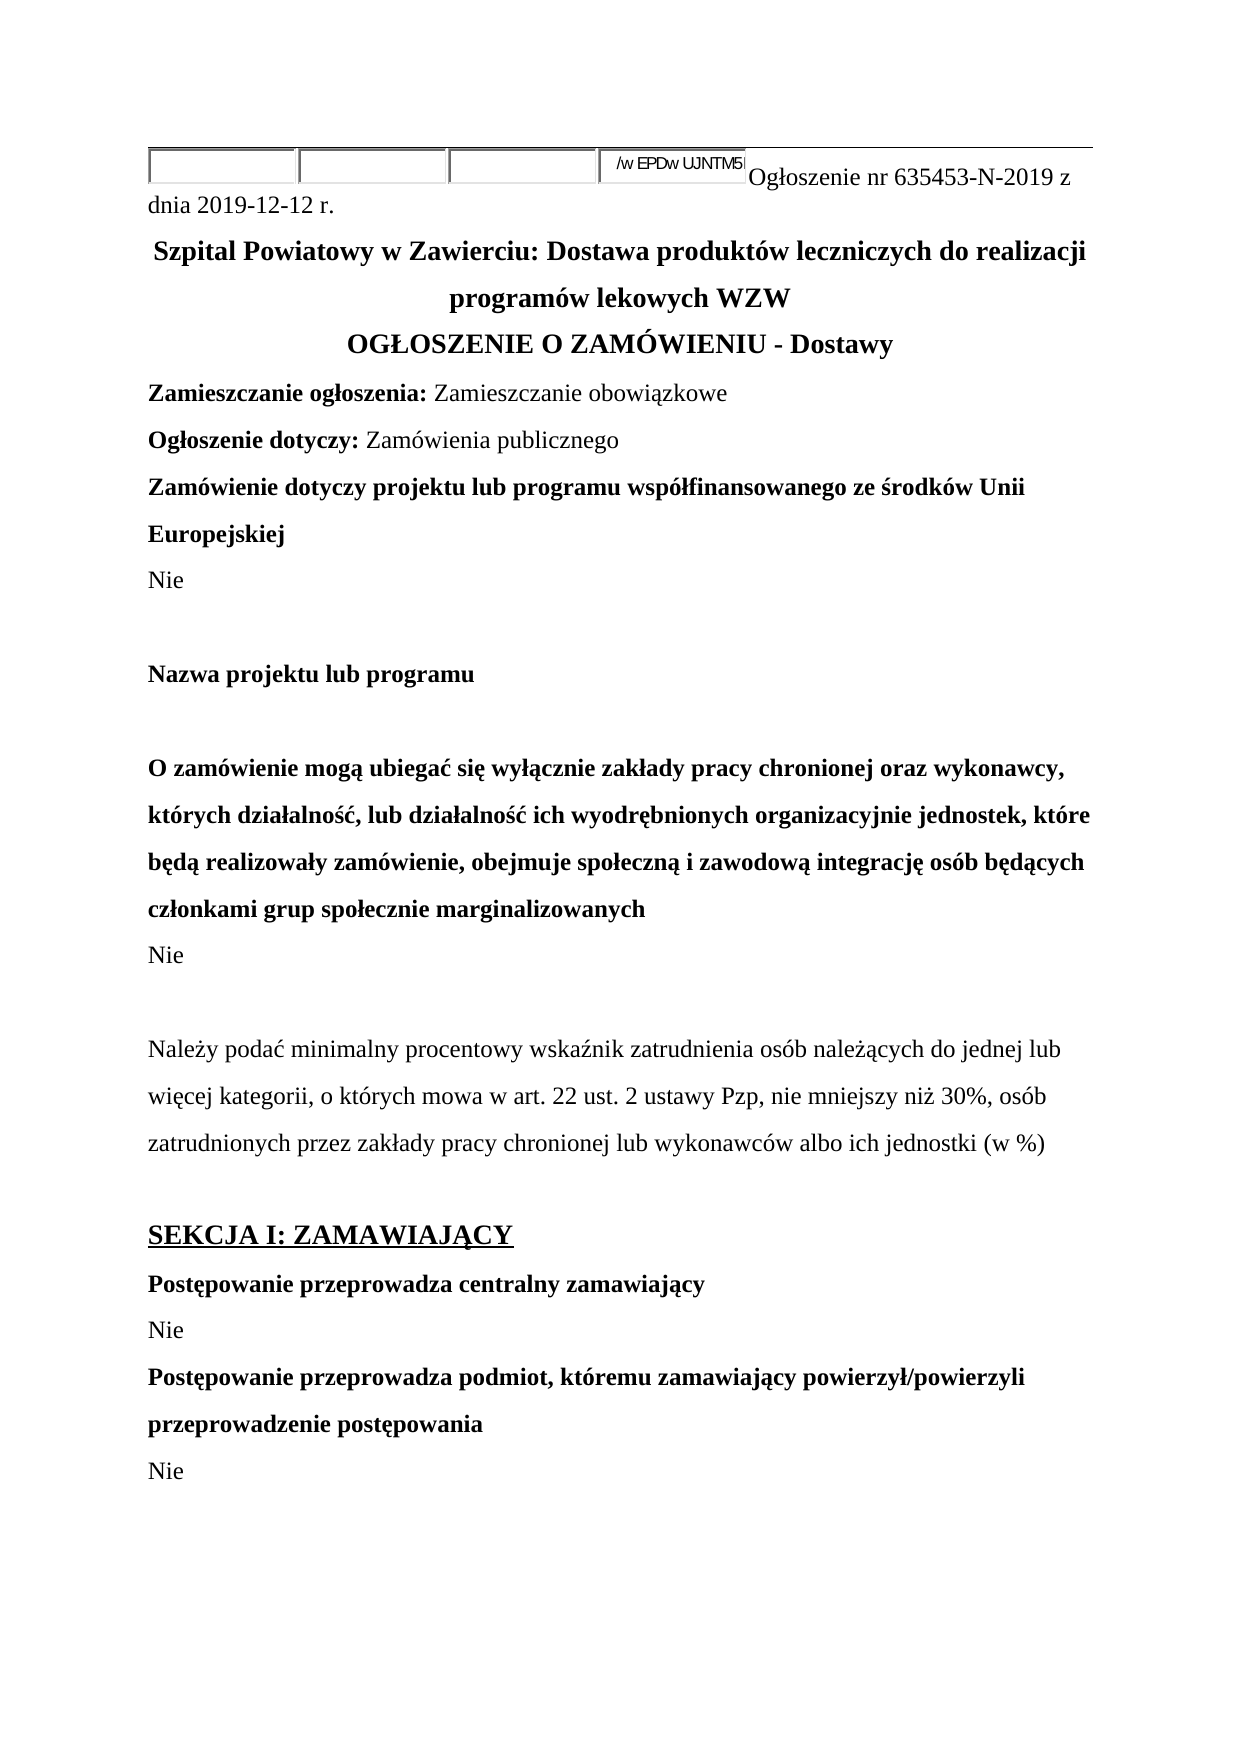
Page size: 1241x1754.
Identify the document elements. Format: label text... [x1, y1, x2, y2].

text Zamieszczanie ogłoszenia: Zamieszczanie obowiązkowe [148, 360, 1093, 407]
text Postępowanie przeprowadza podmiot, któremu zamawiający powierzył/powierzyli przeprowadzenie postępowania [148, 1344, 1093, 1438]
text Nazwa projektu lub programu [148, 594, 1093, 735]
text Ogłoszenie dotyczy: Zamówienia publicznego [148, 407, 1093, 454]
text Nie [148, 1297, 1093, 1344]
text Ogłoszenie nr 635453-N-2019 z dnia 2019-12-12 r. [148, 148, 1093, 219]
text Nie [148, 547, 1093, 594]
text Zamówienie dotyczy projektu lub programu współfinansowanego ze środków Unii Europejskiej [148, 454, 1093, 547]
text Szpital Powiatowy w Zawierciu: Dostawa produktów leczniczych do realizacji programów lekowych WZW OGŁOSZENIE O ZAMÓWIENIU - Dostawy [148, 219, 1093, 360]
text Należy podać minimalny procentowy wskaźnik zatrudnienia osób należących do jednej lub więcej kategorii, o których mowa w art. 22 ust. 2 ustawy Pzp, nie mniejszy niż 30%, osób zatrudnionych przez zakłady pracy chronionej lub wykonawców albo ich jednostki (w %) [148, 969, 1093, 1204]
text Postępowanie przeprowadza centralny zamawiający [148, 1251, 1093, 1297]
text O zamówienie mogą ubiegać się wyłącznie zakłady pracy chronionej oraz wykonawcy, których działalność, lub działalność ich wyodrębnionych organizacyjnie jednostek, które będą realizowały zamówienie, obejmuje społeczną i zawodową integrację osób będących członkami grup społecznie marginalizowanych [148, 735, 1093, 922]
text SEKCJA I: ZAMAWIAJĄCY [148, 1204, 1093, 1251]
text Nie [148, 922, 1093, 969]
text Nie [148, 1438, 1093, 1485]
